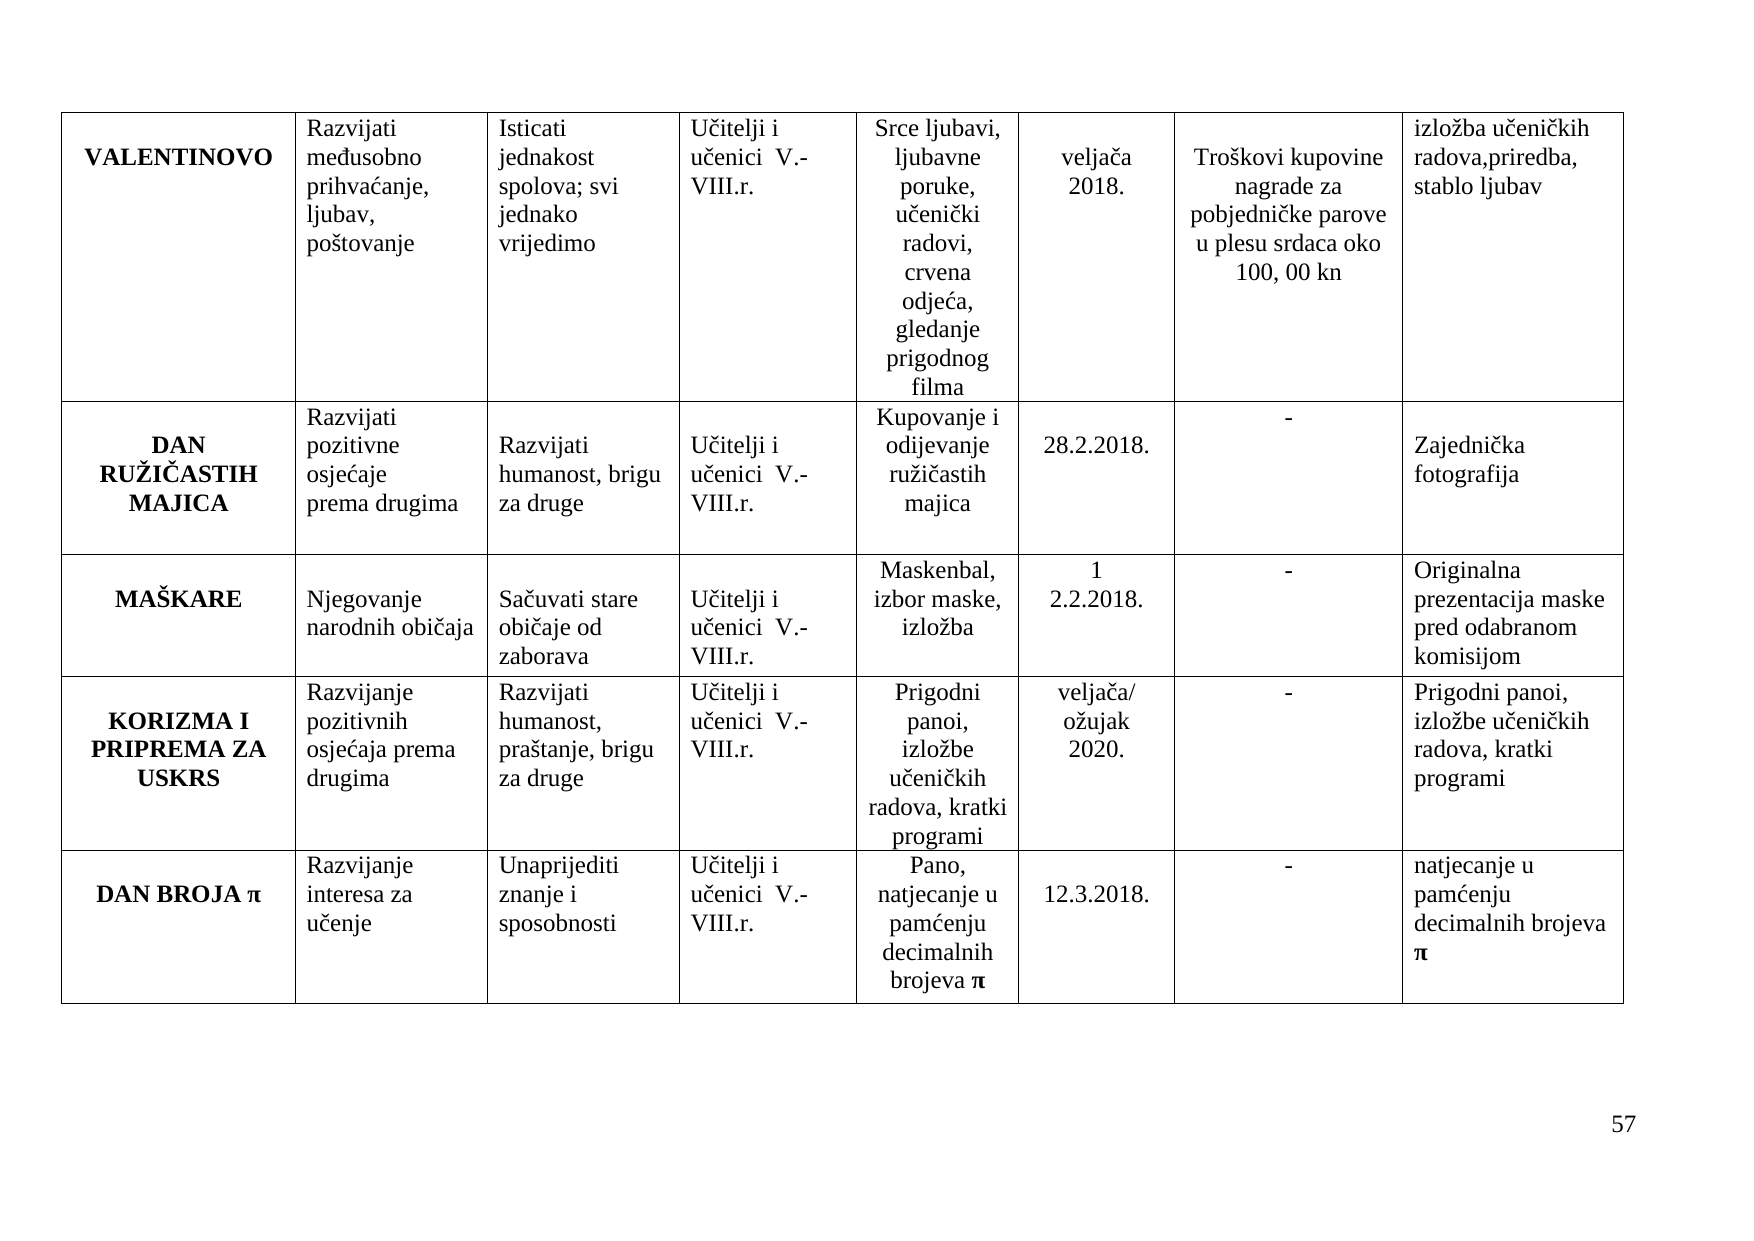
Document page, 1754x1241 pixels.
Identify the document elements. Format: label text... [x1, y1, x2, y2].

table_cell Prigodni panoi, izložbe učeničkih radova, kratki programi [857, 677, 1018, 849]
table_cell Kupovanje i odijevanje ružičastih majica [857, 402, 1018, 554]
table_cell Pano, natjecanje u pamćenju decimalnih brojeva π [857, 851, 1018, 1003]
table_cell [680, 851, 856, 1003]
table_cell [1175, 113, 1402, 401]
table_cell Razvijati humanost, brigu za druge [488, 402, 679, 554]
table_cell - [1175, 402, 1402, 554]
table_cell 12.3.2018. [1019, 851, 1174, 1003]
table_cell Maskenbal, izbor maske, izložba [857, 555, 1018, 676]
table_cell Učitelji i učenici V.-VIII.r. [680, 555, 856, 676]
table_cell Razvijanje interesa za učenje [296, 851, 487, 1003]
table_cell Originalna prezentacija maske pred odabranom komisijom [1403, 555, 1623, 676]
table_cell 1 2.2.2018. [1019, 555, 1174, 676]
table_cell Učitelji i učenici V.-VIII.r. [680, 402, 856, 554]
table_cell Prigodni panoi, izložbe učeničkih radova, kratki programi [1403, 677, 1623, 849]
table_cell - [1175, 555, 1402, 676]
table_cell Razvijati humanost, praštanje, brigu za druge [488, 677, 679, 849]
table_cell - [1175, 851, 1402, 1003]
table_cell natjecanje u pamćenju decimalnih brojeva π [1403, 851, 1623, 1003]
table_cell 28.2.2018. [1019, 402, 1174, 554]
table_cell Sačuvati stare običaje od zaborava [488, 555, 679, 676]
table_cell Zajednička fotografija [1403, 402, 1623, 554]
table_cell Unaprijediti znanje i sposobnosti [488, 851, 679, 1003]
table_cell MAŠKARE [62, 555, 295, 676]
table_cell veljača 2018. [1019, 113, 1174, 401]
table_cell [296, 113, 487, 401]
table_cell Učitelji i učenici V.-VIII.r. [680, 677, 856, 849]
table_cell Njegovanje narodnih običaja [296, 555, 487, 676]
table_cell VALENTINOVO [62, 113, 295, 401]
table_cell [488, 113, 679, 401]
table_cell KORIZMA I PRIPREMA ZA USKRS [62, 677, 295, 849]
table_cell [1403, 113, 1623, 401]
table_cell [680, 113, 856, 401]
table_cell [857, 113, 1018, 401]
table_cell DAN RUŽIČASTIH MAJICA [62, 402, 295, 554]
table_cell DAN BROJA π [62, 851, 295, 1003]
table_cell Razvijanje pozitivnih osjećaja prema drugima [296, 677, 487, 849]
table_cell veljača/ ožujak 2020. [1019, 677, 1174, 849]
table_cell - [1175, 677, 1402, 849]
table_cell Razvijati pozitivne osjećaje prema drugima [296, 402, 487, 554]
